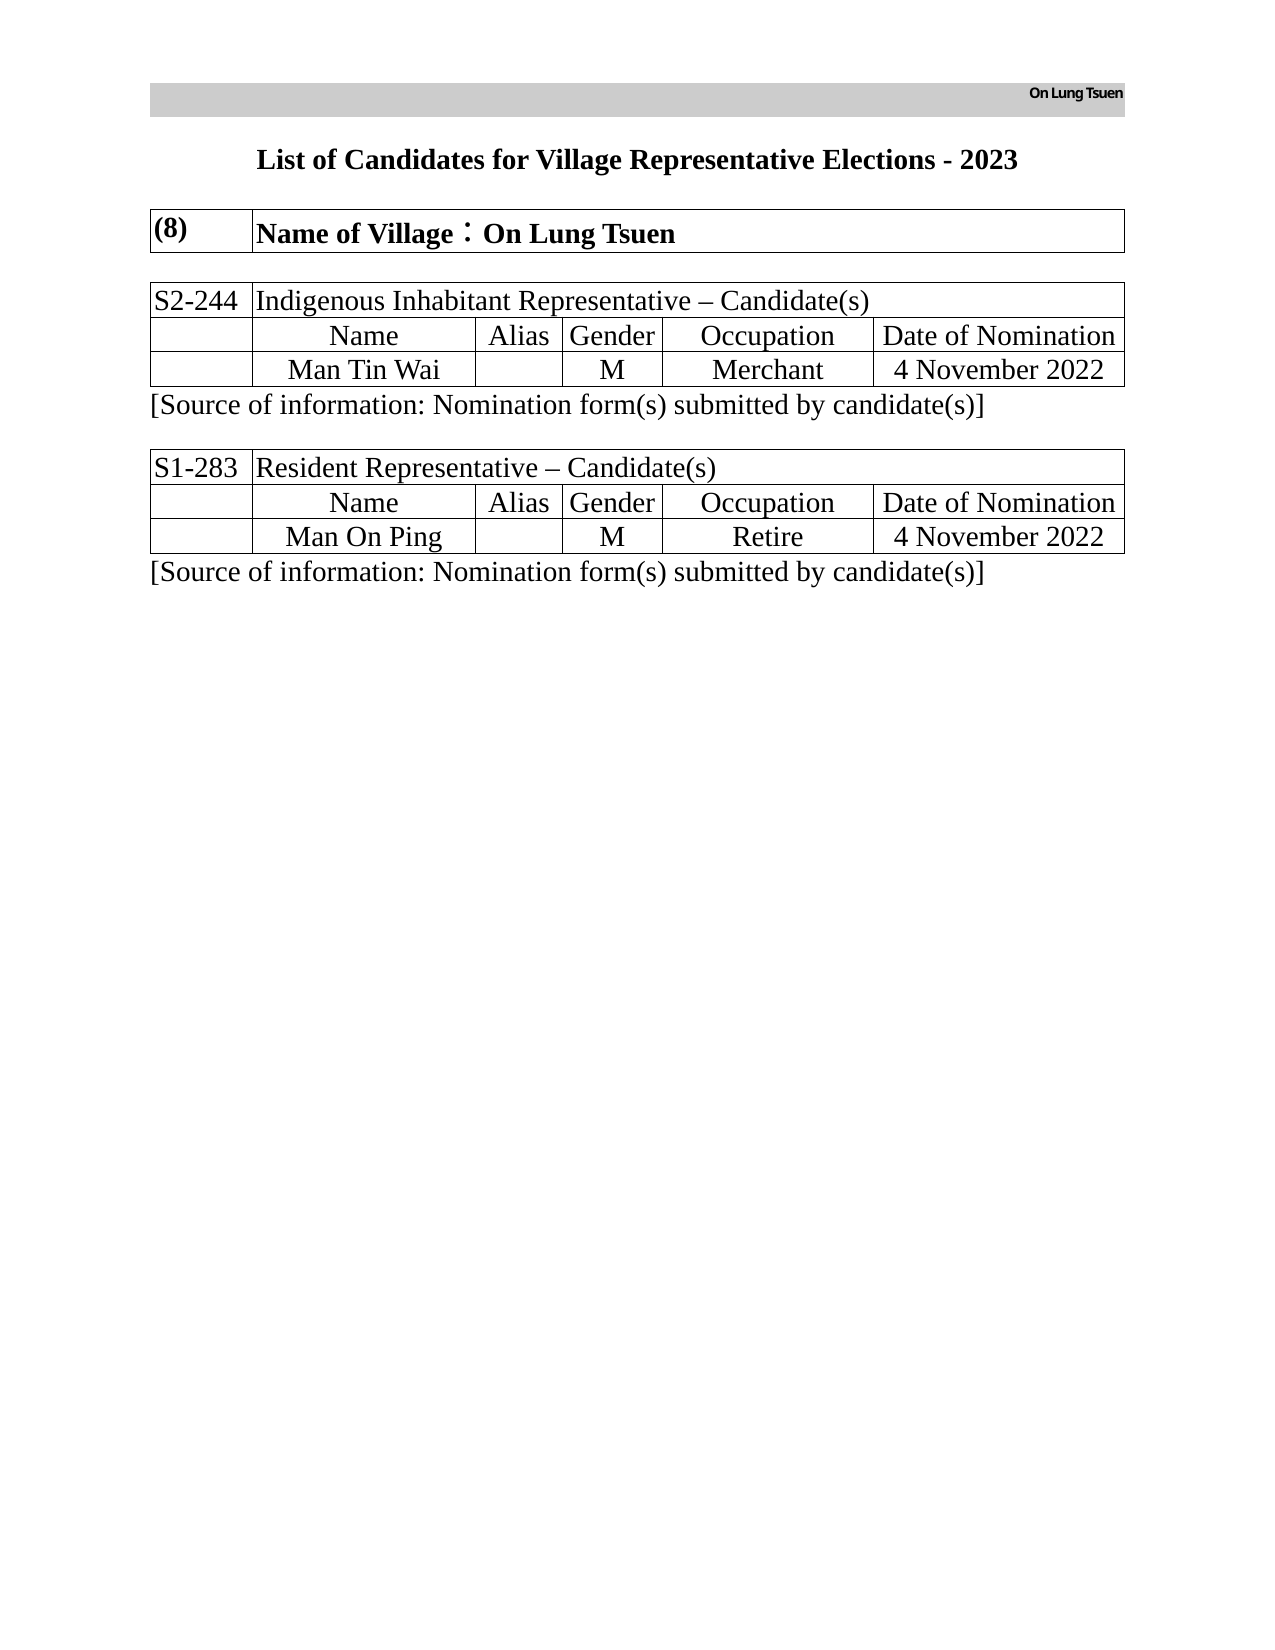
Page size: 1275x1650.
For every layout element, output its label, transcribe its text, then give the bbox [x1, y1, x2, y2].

table_cell 4 November 2022 [874, 519, 1124, 553]
table_cell M [563, 352, 662, 386]
table_cell Name [253, 485, 475, 518]
table_cell [151, 352, 252, 386]
table_cell Alias [476, 485, 562, 518]
text [Source of information: Nomination form(s) submitted by candidate(s)] [150, 554, 1125, 587]
table_cell 4 November 2022 [874, 352, 1124, 386]
table_cell Occupation [663, 318, 873, 351]
subtitle On Lung Tsuen [150, 83, 1125, 117]
text [Source of information: Nomination form(s) submitted by candidate(s)] [150, 387, 1125, 420]
table_cell Man On Ping [253, 519, 475, 553]
table_cell Gender [563, 318, 662, 351]
table_cell M [563, 519, 662, 553]
table_cell Alias [476, 318, 562, 351]
table_cell [151, 519, 252, 553]
table_cell [151, 318, 252, 351]
table_cell Gender [563, 485, 662, 518]
table_header (8) [151, 210, 252, 252]
table_cell [151, 485, 252, 518]
table_cell [476, 352, 562, 386]
table_cell Man Tin Wai [253, 352, 475, 386]
table_header Resident Representative – Candidate(s) [253, 450, 1124, 484]
table_cell Retire [663, 519, 873, 553]
table_header S1-283 [151, 450, 252, 484]
table_cell Occupation [663, 485, 873, 518]
table_cell Date of Nomination [874, 318, 1124, 351]
table_header Name of Village︰On Lung Tsuen [253, 210, 1124, 252]
table_cell [476, 519, 562, 553]
table_header S2-244 [151, 283, 252, 317]
table_cell Merchant [663, 352, 873, 386]
table_cell Name [253, 318, 475, 351]
table_cell Date of Nomination [874, 485, 1124, 518]
table_header Indigenous Inhabitant Representative – Candidate(s) [253, 283, 1124, 317]
title List of Candidates for Village Representative Elections - 2023 [150, 142, 1125, 175]
